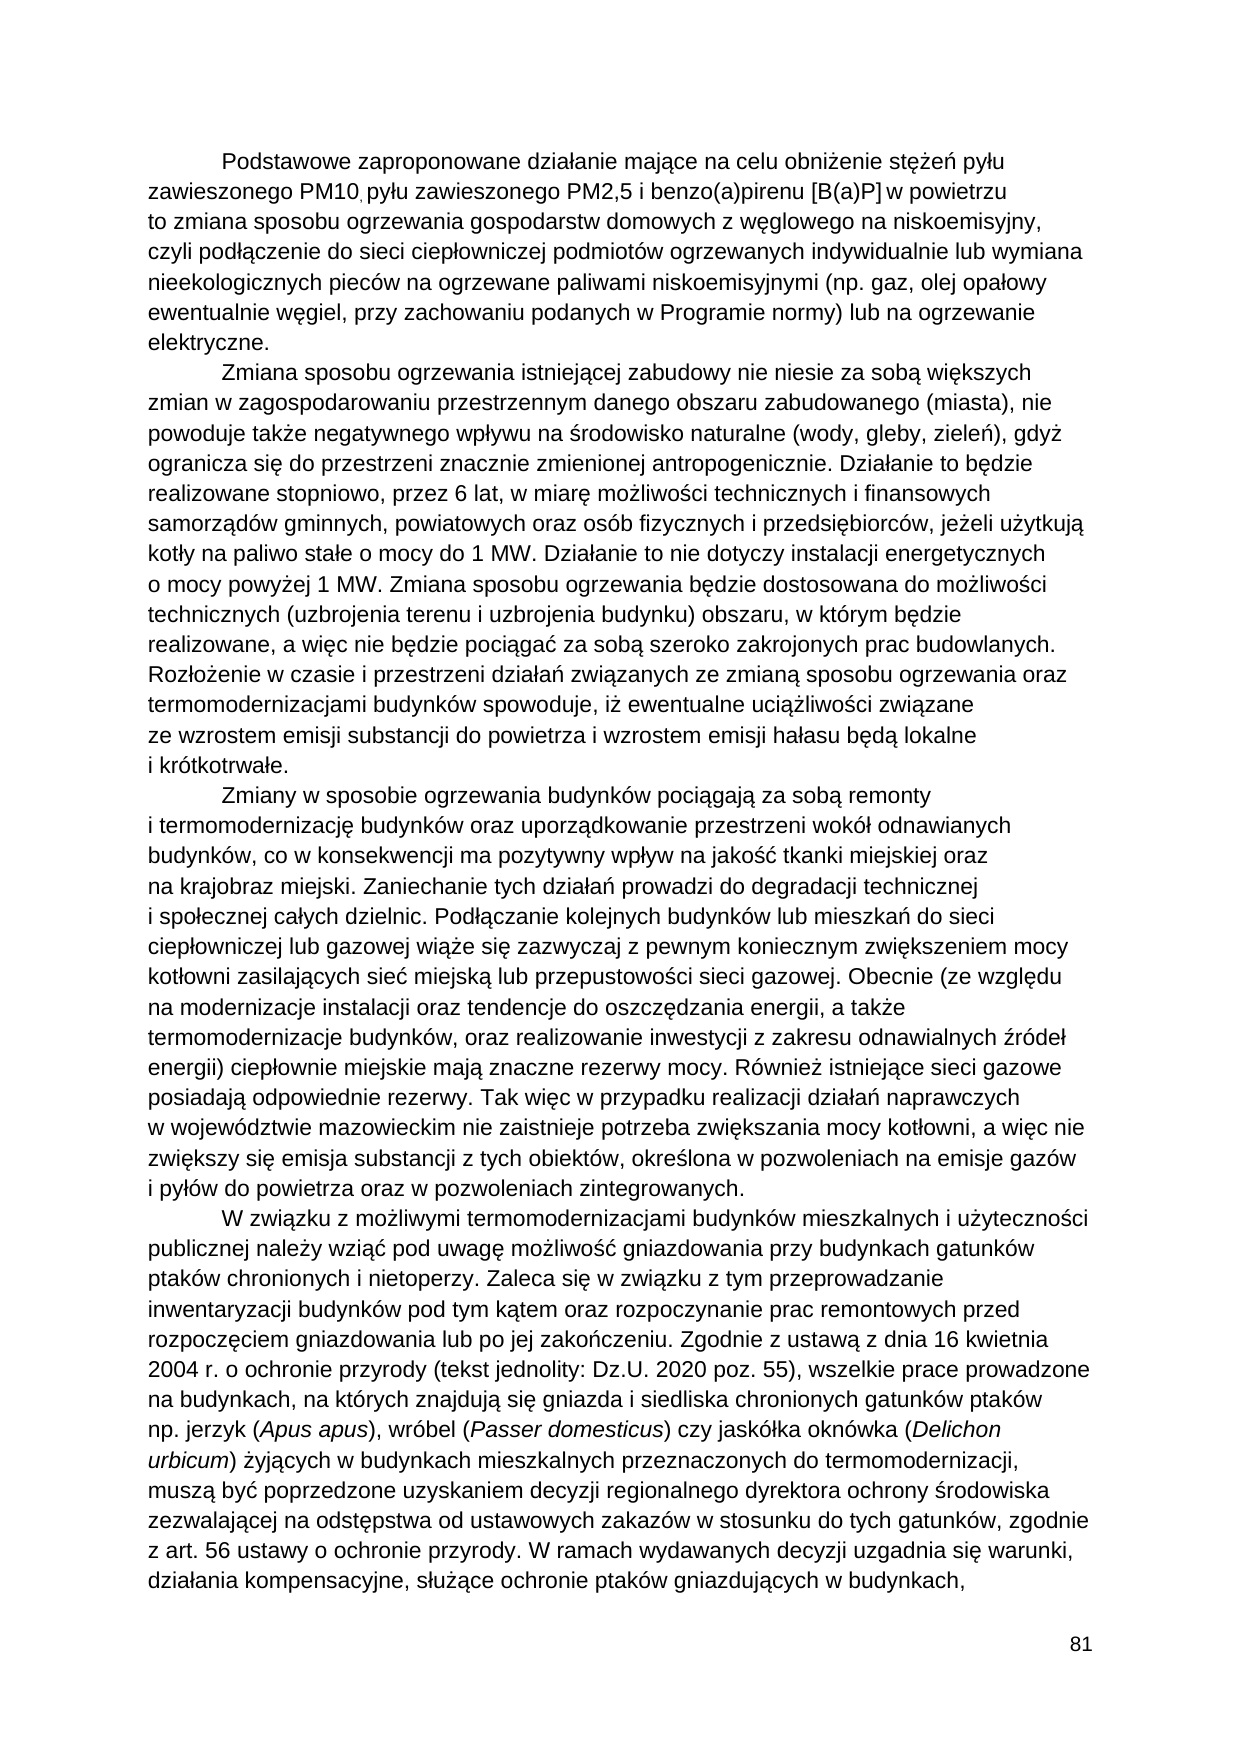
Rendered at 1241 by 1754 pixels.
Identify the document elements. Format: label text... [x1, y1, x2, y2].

text Podstawowe zaproponowane działanie mające na celu obniżenie stężeń pyłu zawieszonego PM10, pyłu zawieszonego PM2,5 i benzo(a)pirenu [B(a)P] w powietrzu to zmiana sposobu ogrzewania gospodarstw domowych z węglowego na niskoemisyjny, czyli podłączenie do sieci ciepłowniczej podmiotów ogrzewanych indywidualnie lub wymiana nieekologicznych pieców na ogrzewane paliwami niskoemisyjnymi (np. gaz, olej opałowy ewentualnie węgiel, przy zachowaniu podanych w Programie normy) lub na ogrzewanie elektryczne. [148, 148, 1093, 355]
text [148, 1205, 1093, 1594]
text Zmiana sposobu ogrzewania istniejącej zabudowy nie niesie za sobą większych zmian w zagospodarowaniu przestrzennym danego obszaru zabudowanego (miasta), nie powoduje także negatywnego wpływu na środowisko naturalne (wody, gleby, zieleń), gdyż ogranicza się do przestrzeni znacznie zmienionej antropogenicznie. Działanie to będzie realizowane stopniowo, przez 6 lat, w miarę możliwości technicznych i finansowych samorządów gminnych, powiatowych oraz osób fizycznych i przedsiębiorców, jeżeli użytkują kotły na paliwo stałe o mocy do 1 MW. Działanie to nie dotyczy instalacji energetycznych o mocy powyżej 1 MW. Zmiana sposobu ogrzewania będzie dostosowana do możliwości technicznych (uzbrojenia terenu i uzbrojenia budynku) obszaru, w którym będzie realizowane, a więc nie będzie pociągać za sobą szeroko zakrojonych prac budowlanych. [148, 359, 1093, 657]
text Rozłożenie w czasie i przestrzeni działań związanych ze zmianą sposobu ogrzewania oraz termomodernizacjami budynków spowoduje, iż ewentualne uciążliwości związane ze wzrostem emisji substancji do powietrza i wzrostem emisji hałasu będą lokalne i krótkotrwałe. [148, 661, 1093, 778]
text Zmiany w sposobie ogrzewania budynków pociągają za sobą remonty i termomodernizację budynków oraz uporządkowanie przestrzeni wokół odnawianych budynków, co w konsekwencji ma pozytywny wpływ na jakość tkanki miejskiej oraz na krajobraz miejski. Zaniechanie tych działań prowadzi do degradacji technicznej i społecznej całych dzielnic. Podłączanie kolejnych budynków lub mieszkań do sieci ciepłowniczej lub gazowej wiąże się zazwyczaj z pewnym koniecznym zwiększeniem mocy kotłowni zasilających sieć miejską lub przepustowości sieci gazowej. Obecnie (ze względu na modernizacje instalacji oraz tendencje do oszczędzania energii, a także termomodernizacje budynków, oraz realizowanie inwestycji z zakresu odnawialnych źródeł energii) ciepłownie miejskie mają znaczne rezerwy mocy. Również istniejące sieci gazowe posiadają odpowiednie rezerwy. Tak więc w przypadku realizacji działań naprawczych w województwie mazowieckim nie zaistnieje potrzeba zwiększania mocy kotłowni, a więc nie zwiększy się emisja substancji z tych obiektów, określona w pozwoleniach na emisje gazów i pyłów do powietrza oraz w pozwoleniach zintegrowanych. [148, 782, 1093, 1201]
